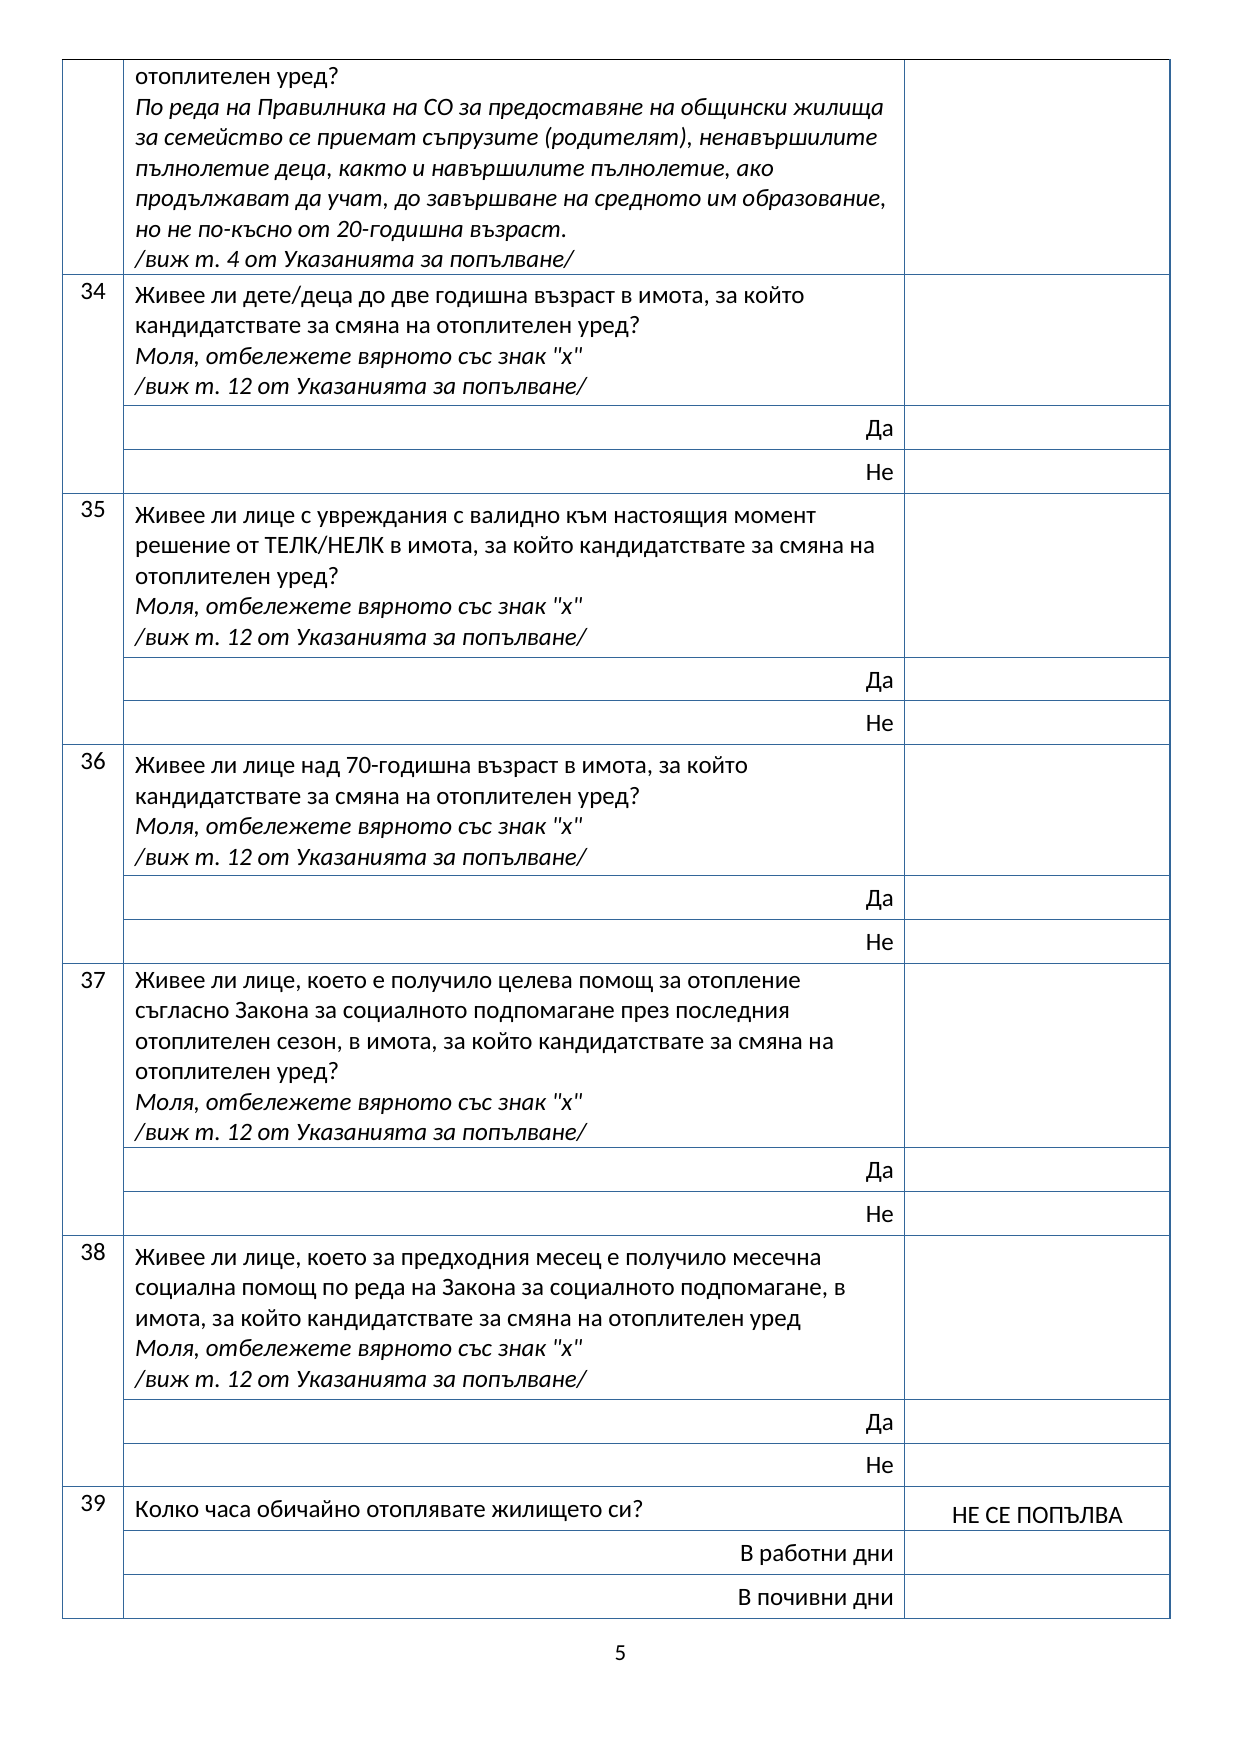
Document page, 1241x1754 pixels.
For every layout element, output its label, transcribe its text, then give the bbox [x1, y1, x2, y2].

table_cell [905, 1148, 1169, 1191]
table_cell Живее ли лице над 70-годишна възраст в имота, за който кандидатствате за смяна на отоплителен уред? Моля, отбележете вярното със знак "x" /виж т. 12 от Указанията за попълване/ [124, 745, 904, 875]
table_cell Не [124, 450, 904, 493]
table_cell [905, 406, 1169, 449]
table_cell [905, 745, 1169, 875]
table_cell [905, 1531, 1169, 1574]
table_cell 38 [63, 1236, 123, 1486]
table_cell Не [124, 1192, 904, 1234]
table_cell В почивни дни [124, 1575, 904, 1617]
table_cell Да [124, 1400, 904, 1442]
table_cell [905, 450, 1169, 493]
table_cell 35 [63, 494, 123, 744]
table_cell [905, 275, 1169, 405]
table_cell [905, 1400, 1169, 1442]
table_cell Живее ли лице, което е получило целева помощ за отопление съгласно Закона за социалното подпомагане през последния отоплителен сезон, в имота, за който кандидатствате за смяна на отоплителен уред? Моля, отбележете вярното със знак "x" /виж т. 12 от Указанията за попълване/ [124, 964, 904, 1147]
table_cell В работни дни [124, 1531, 904, 1574]
table_cell [905, 920, 1169, 963]
table_cell 33 [63, 60, 123, 274]
table_cell Живее ли дете/деца до две годишна възраст в имота, за който кандидатствате за смяна на отоплителен уред? Моля, отбележете вярното със знак "x" /виж т. 12 от Указанията за попълване/ [124, 275, 904, 405]
table_cell [905, 964, 1169, 1147]
table_cell Не [124, 920, 904, 963]
table_cell [905, 60, 1169, 274]
table_cell Да [124, 1148, 904, 1191]
table_cell [905, 494, 1169, 657]
table_cell Живее ли лице с увреждания с валидно към настоящия момент решение от ТЕЛК/НЕЛК в имота, за който кандидатствате за смяна на отоплителен уред? Моля, отбележете вярното със знак "x" /виж т. 12 от Указанията за попълване/ [124, 494, 904, 657]
table_cell [905, 876, 1169, 919]
table_cell Да [124, 876, 904, 919]
table_cell Не [124, 1444, 904, 1486]
table_cell [905, 1444, 1169, 1486]
table_cell 37 [63, 964, 123, 1234]
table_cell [124, 60, 904, 274]
table_cell Да [124, 658, 904, 700]
table_cell [905, 1236, 1169, 1399]
table_cell [905, 1575, 1169, 1617]
table_cell НЕ СЕ ПОПЪЛВА [905, 1487, 1169, 1530]
table_cell 39 [63, 1487, 123, 1617]
table_cell 34 [63, 275, 123, 493]
table_cell [905, 701, 1169, 744]
table_cell [905, 658, 1169, 700]
table_cell Колко часа обичайно отоплявате жилището си? [124, 1487, 904, 1530]
table_cell Да [124, 406, 904, 449]
table_cell Живее ли лице, което за предходния месец е получило месечна социална помощ по реда на Закона за социалното подпомагане, в имота, за който кандидатствате за смяна на отоплителен уред Моля, отбележете вярното със знак "x" /виж т. 12 от Указанията за попълване/ [124, 1236, 904, 1399]
table_cell Не [124, 701, 904, 744]
table_cell 36 [63, 745, 123, 963]
table_cell [905, 1192, 1169, 1234]
